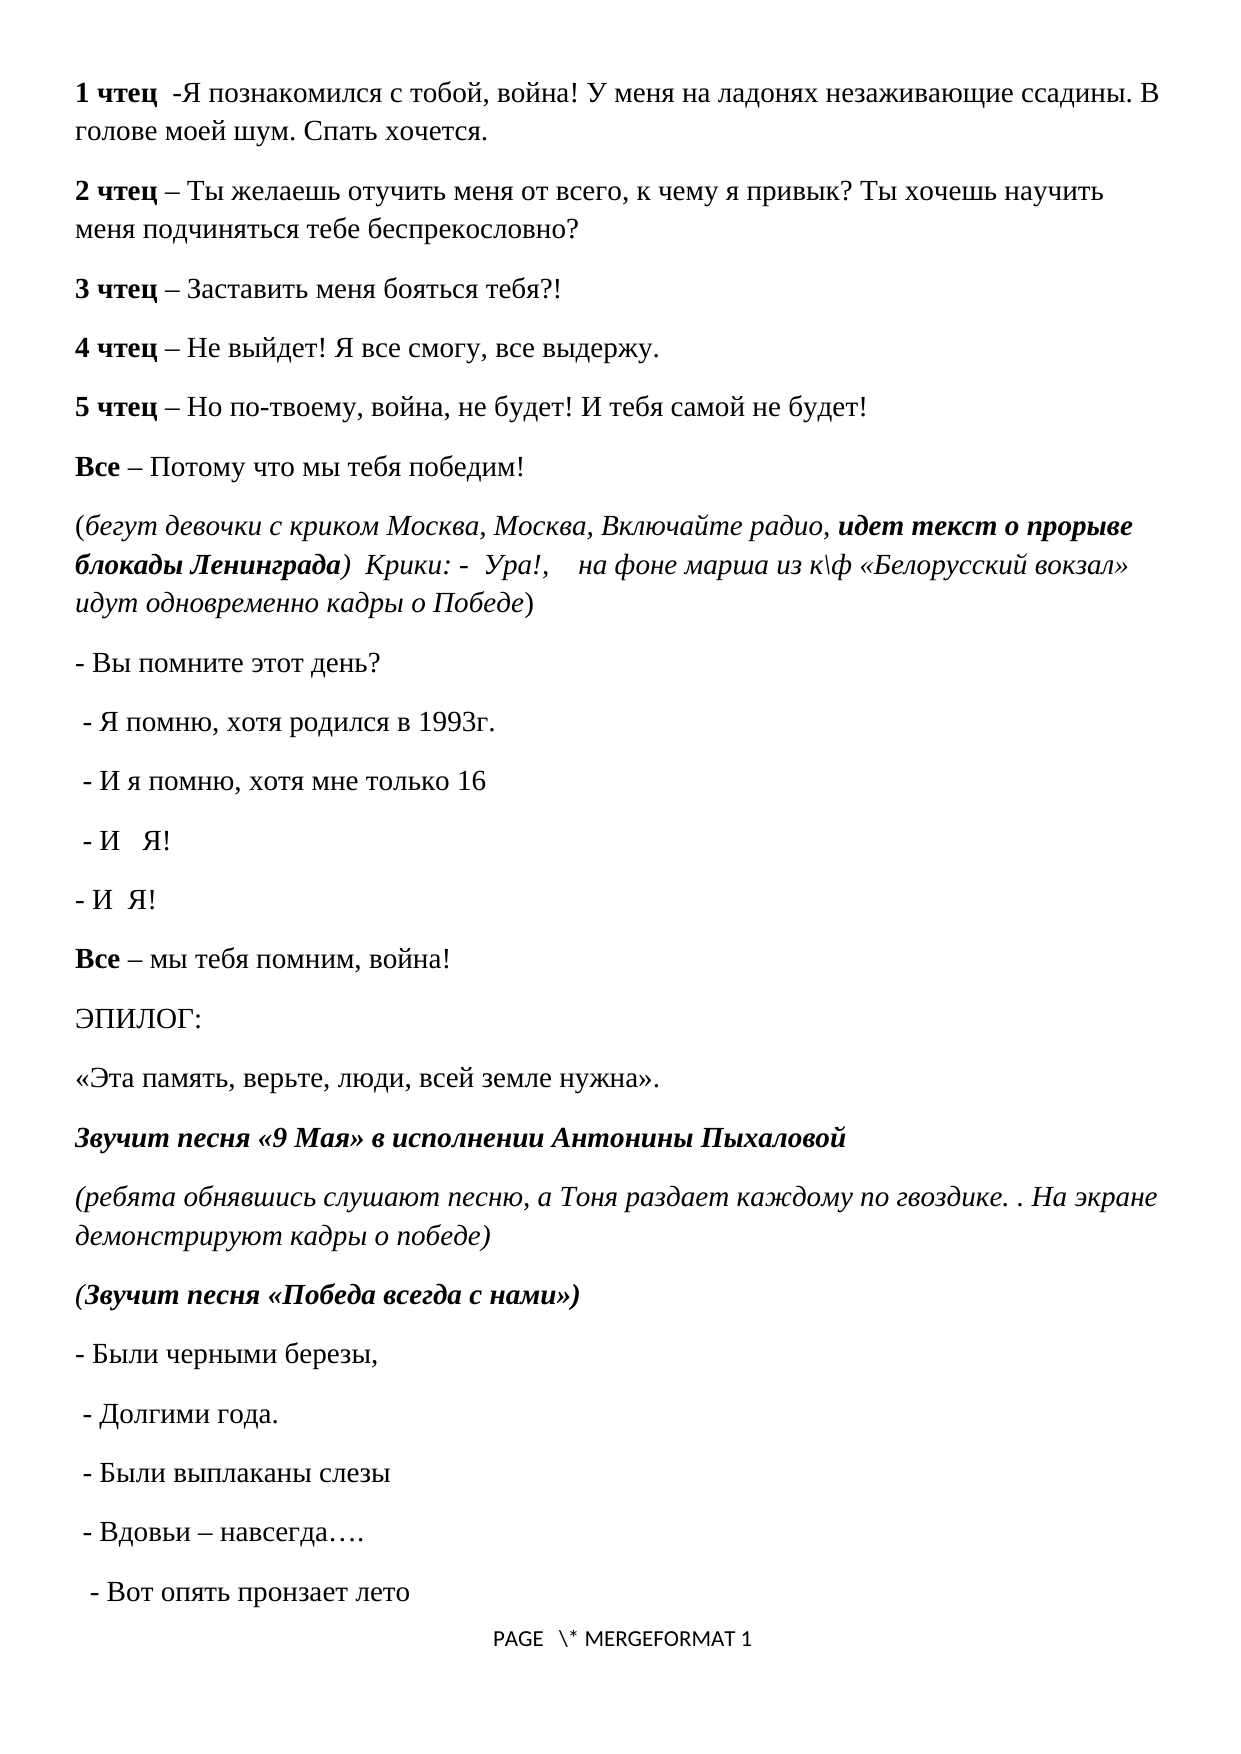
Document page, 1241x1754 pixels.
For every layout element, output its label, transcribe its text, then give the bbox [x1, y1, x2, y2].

text 5 чтец – Но по-твоему, война, не будет! И тебя самой не будет! [75, 389, 1165, 423]
text - Были выплаканы слезы [75, 1455, 1165, 1489]
text 2 чтец – Ты желаешь отучить меня от всего, к чему я привык? Ты хочешь научить меня подчиняться тебе беспрекословно? [75, 173, 1165, 245]
text 1 чтец -Я познакомился с тобой, война! У меня на ладонях незаживающие ссадины. В голове моей шум. Спать хочется. [75, 75, 1165, 147]
text - Вдовьи – навсегда…. [75, 1514, 1165, 1548]
text ЭПИЛОГ: [75, 1001, 1165, 1034]
text (Звучит песня «Победа всегда с нами») [75, 1277, 1165, 1311]
text 4 чтец – Не выйдет! Я все смогу, все выдержу. [75, 330, 1165, 364]
text Все – Потому что мы тебя победим! [75, 449, 1165, 482]
text - И Я! [75, 882, 1165, 916]
text (ребята обнявшись слушают песню, а Тоня раздает каждому по гвоздике. . На экране демонстрируют кадры о победе) [75, 1179, 1165, 1251]
text Все – мы тебя помним, война! [75, 942, 1165, 975]
text - Вы помните этот день? [75, 645, 1165, 678]
text (бегут девочки с криком Москва, Москва, Включайте радио, идет текст о прорыве блокады Ленинграда) Крики: - Ура!, на фоне марша из к\ф «Белорусский вокзал» идут одновременно кадры о Победе) [75, 508, 1165, 619]
text - Долгими года. [75, 1396, 1165, 1429]
text - И я помню, хотя мне только 16 [75, 763, 1165, 797]
text - Были черными березы, [75, 1336, 1165, 1370]
text Звучит песня «9 Мая» в исполнении Антонины Пыхаловой [75, 1120, 1165, 1153]
text - Вот опять пронзает лето [75, 1574, 1165, 1607]
text 3 чтец – Заставить меня бояться тебя?! [75, 271, 1165, 304]
text «Эта память, верьте, люди, всей земле нужна». [75, 1060, 1165, 1094]
text - Я помню, хотя родился в 1993г. [75, 704, 1165, 738]
text - И Я! [75, 823, 1165, 856]
